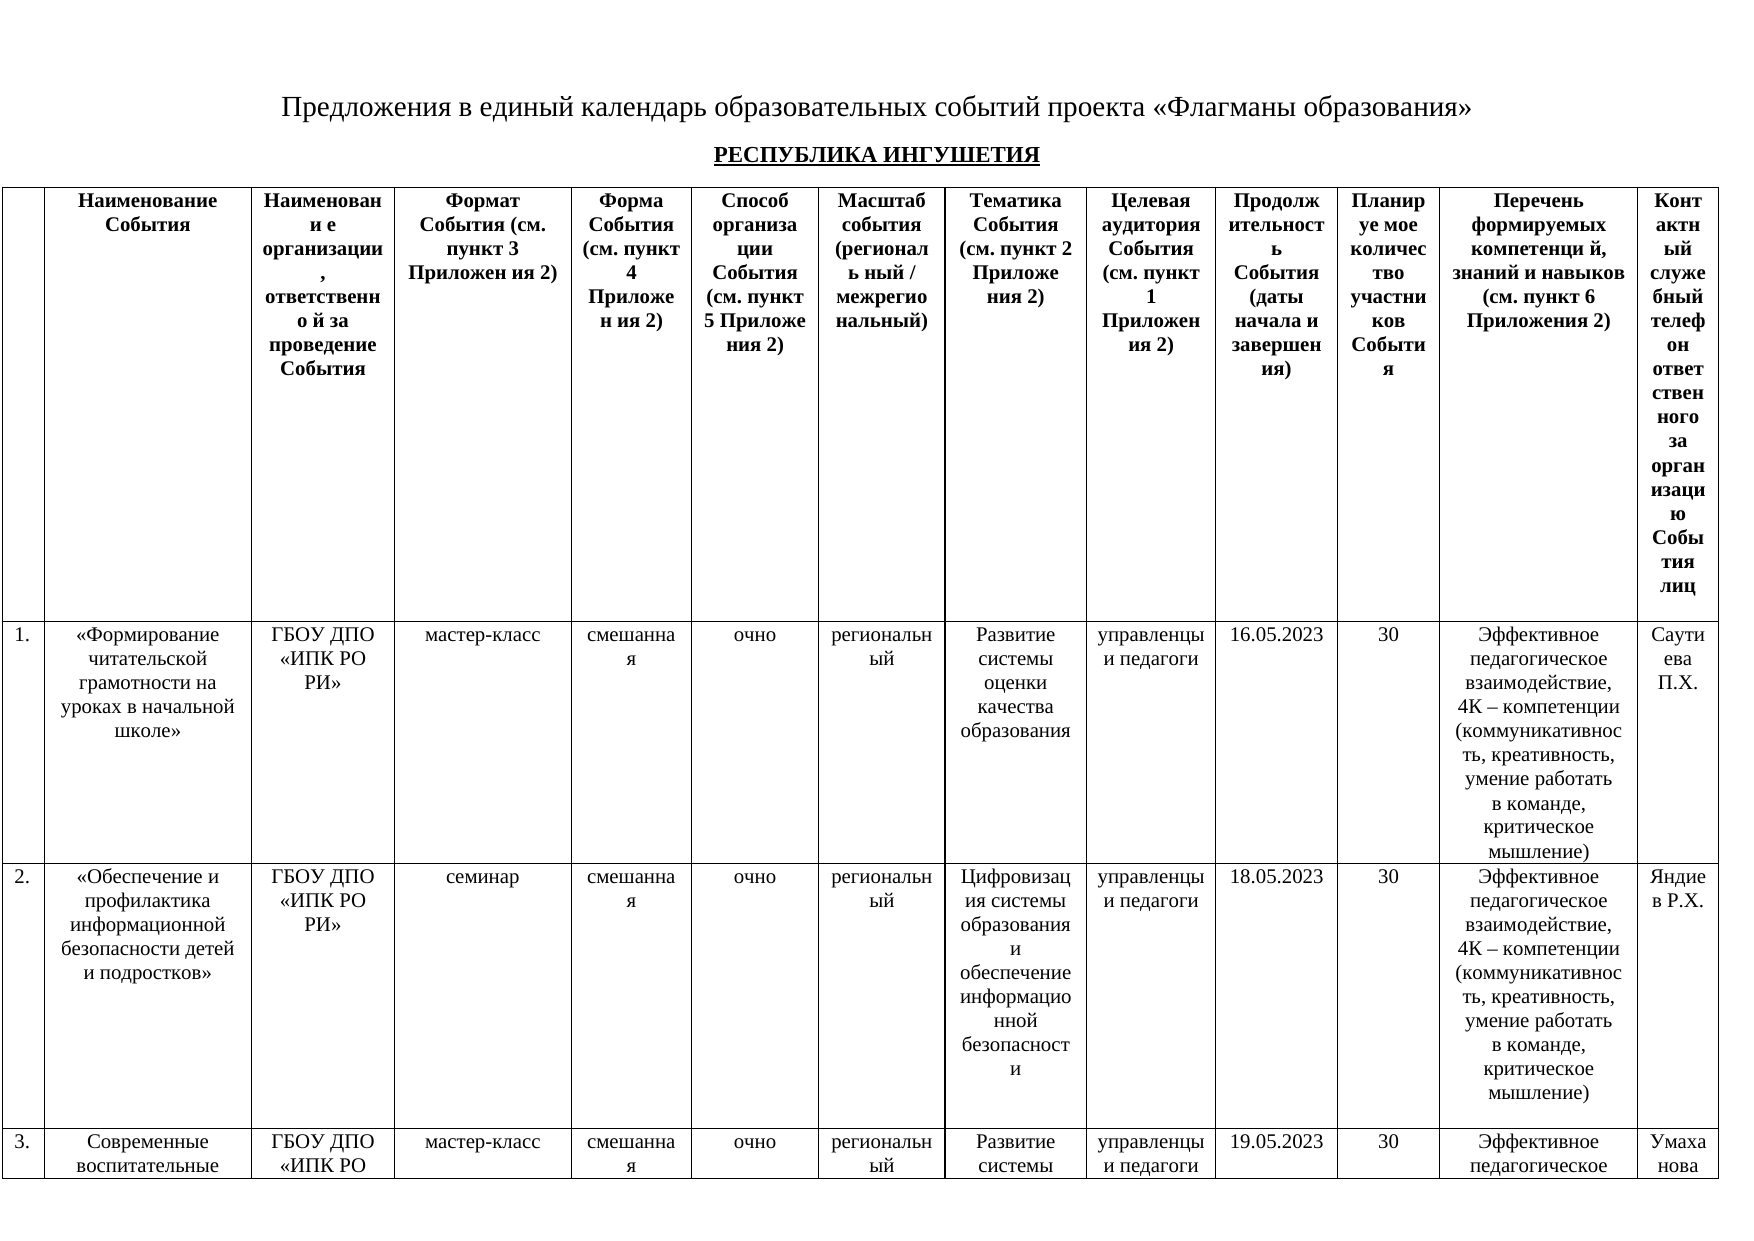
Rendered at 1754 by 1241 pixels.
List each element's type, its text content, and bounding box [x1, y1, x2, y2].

table_cell Цифровизация системы образования и обеспечение информационной безопасности [946, 864, 1086, 1128]
table_cell мастер-класс [395, 1129, 571, 1177]
table_cell региональный [819, 864, 944, 1128]
table_cell очно [692, 864, 818, 1128]
table_header Перечень формируемых компетенци й, знаний и навыков (см. пункт 6 Приложения 2) [1440, 188, 1637, 621]
table_header Контактный служебный телефон ответственного за организацию События лиц [1638, 188, 1718, 621]
table_cell Развитие системы воспитательной деятельности в образовательной организации [946, 1129, 1086, 1177]
table_cell 30 [1338, 1129, 1439, 1177]
table_cell очно [692, 622, 818, 863]
table_cell региональный [819, 622, 944, 863]
table_cell «Формирование читательской грамотности на уроках в начальной школе» [45, 622, 251, 863]
table_cell Эффективное педагогическое взаимодействие, 4К – компетенции (коммуникативность, креативность, умение работать в команде, критическое мышление) [1440, 864, 1637, 1128]
table_header Тематика События (см. пункт 2 Приложе ния 2) [946, 188, 1086, 621]
table_header Наименование События [45, 188, 251, 621]
table_header Планируе мое количество участников События [1338, 188, 1439, 621]
text РЕСПУБЛИКА ИНГУШЕТИЯ [118, 141, 1636, 168]
table_header Наименовани е организации, ответственно й за проведение События [252, 188, 394, 621]
table_header Форма События (см. пункт 4 Приложен ия 2) [572, 188, 691, 621]
table_cell [3, 1129, 44, 1177]
table_cell смешанная [572, 864, 691, 1128]
table_cell 30 [1338, 864, 1439, 1128]
table_cell [3, 864, 44, 1128]
table_cell управленцы и педагоги [1087, 864, 1215, 1128]
table_cell Эффективное педагогическое взаимодействие, 4К – компетенции (коммуникативность, креативность, умение работать в команде, критическое мышление) [1440, 622, 1637, 863]
table_cell 16.05.2023 [1216, 622, 1337, 863]
table_cell мастер-класс [395, 622, 571, 863]
table_cell 19.05.2023 [1216, 1129, 1337, 1177]
table_cell региональный [819, 1129, 944, 1177]
table_cell смешанная [572, 1129, 691, 1177]
table_cell 18.05.2023 [1216, 864, 1337, 1128]
table_cell Яндиев Р.Х. [1638, 864, 1718, 1128]
table_cell ГБОУ ДПО «ИПК РО РИ» [252, 1129, 394, 1177]
table_cell ГБОУ ДПО «ИПК РО РИ» [252, 864, 394, 1128]
table_cell Эффективное педагогическое взаимодействие, 4К – компетенции (коммуникативность, креативность, умение работать в команде, критическое мышление) [1440, 1129, 1637, 1177]
table_header Целевая аудитория События (см. пункт 1 Приложен ия 2) [1087, 188, 1215, 621]
table_header [3, 188, 44, 621]
table_header Способ организа ции События (см. пункт 5 Приложе ния 2) [692, 188, 818, 621]
table_header Продолж ительность События (даты начала и завершен ия) [1216, 188, 1337, 621]
table_cell [3, 622, 44, 863]
table_cell Развитие системы оценки качества образования [946, 622, 1086, 863]
table_cell управленцы и педагоги [1087, 1129, 1215, 1177]
table_cell Современные воспитательные практики в работе классного руководителя [45, 1129, 251, 1177]
table_cell ГБОУ ДПО «ИПК РО РИ» [252, 622, 394, 863]
table_cell смешанная [572, 622, 691, 863]
table_cell управленцы и педагоги [1087, 622, 1215, 863]
table_cell очно [692, 1129, 818, 1177]
table_cell семинар [395, 864, 571, 1128]
table_cell Саутиева П.Х. [1638, 622, 1718, 863]
table_header Формат События (см. пункт 3 Приложен ия 2) [395, 188, 571, 621]
table_cell Умаханова Р. А. [1638, 1129, 1718, 1177]
table_header Масштаб события (региональ ный / межрегио нальный) [819, 188, 944, 621]
text Предложения в единый календарь образовательных событий проекта «Флагманы образования» [118, 89, 1636, 122]
table_cell 30 [1338, 622, 1439, 863]
table_cell «Обеспечение и профилактика информационной безопасности детей и подростков» [45, 864, 251, 1128]
